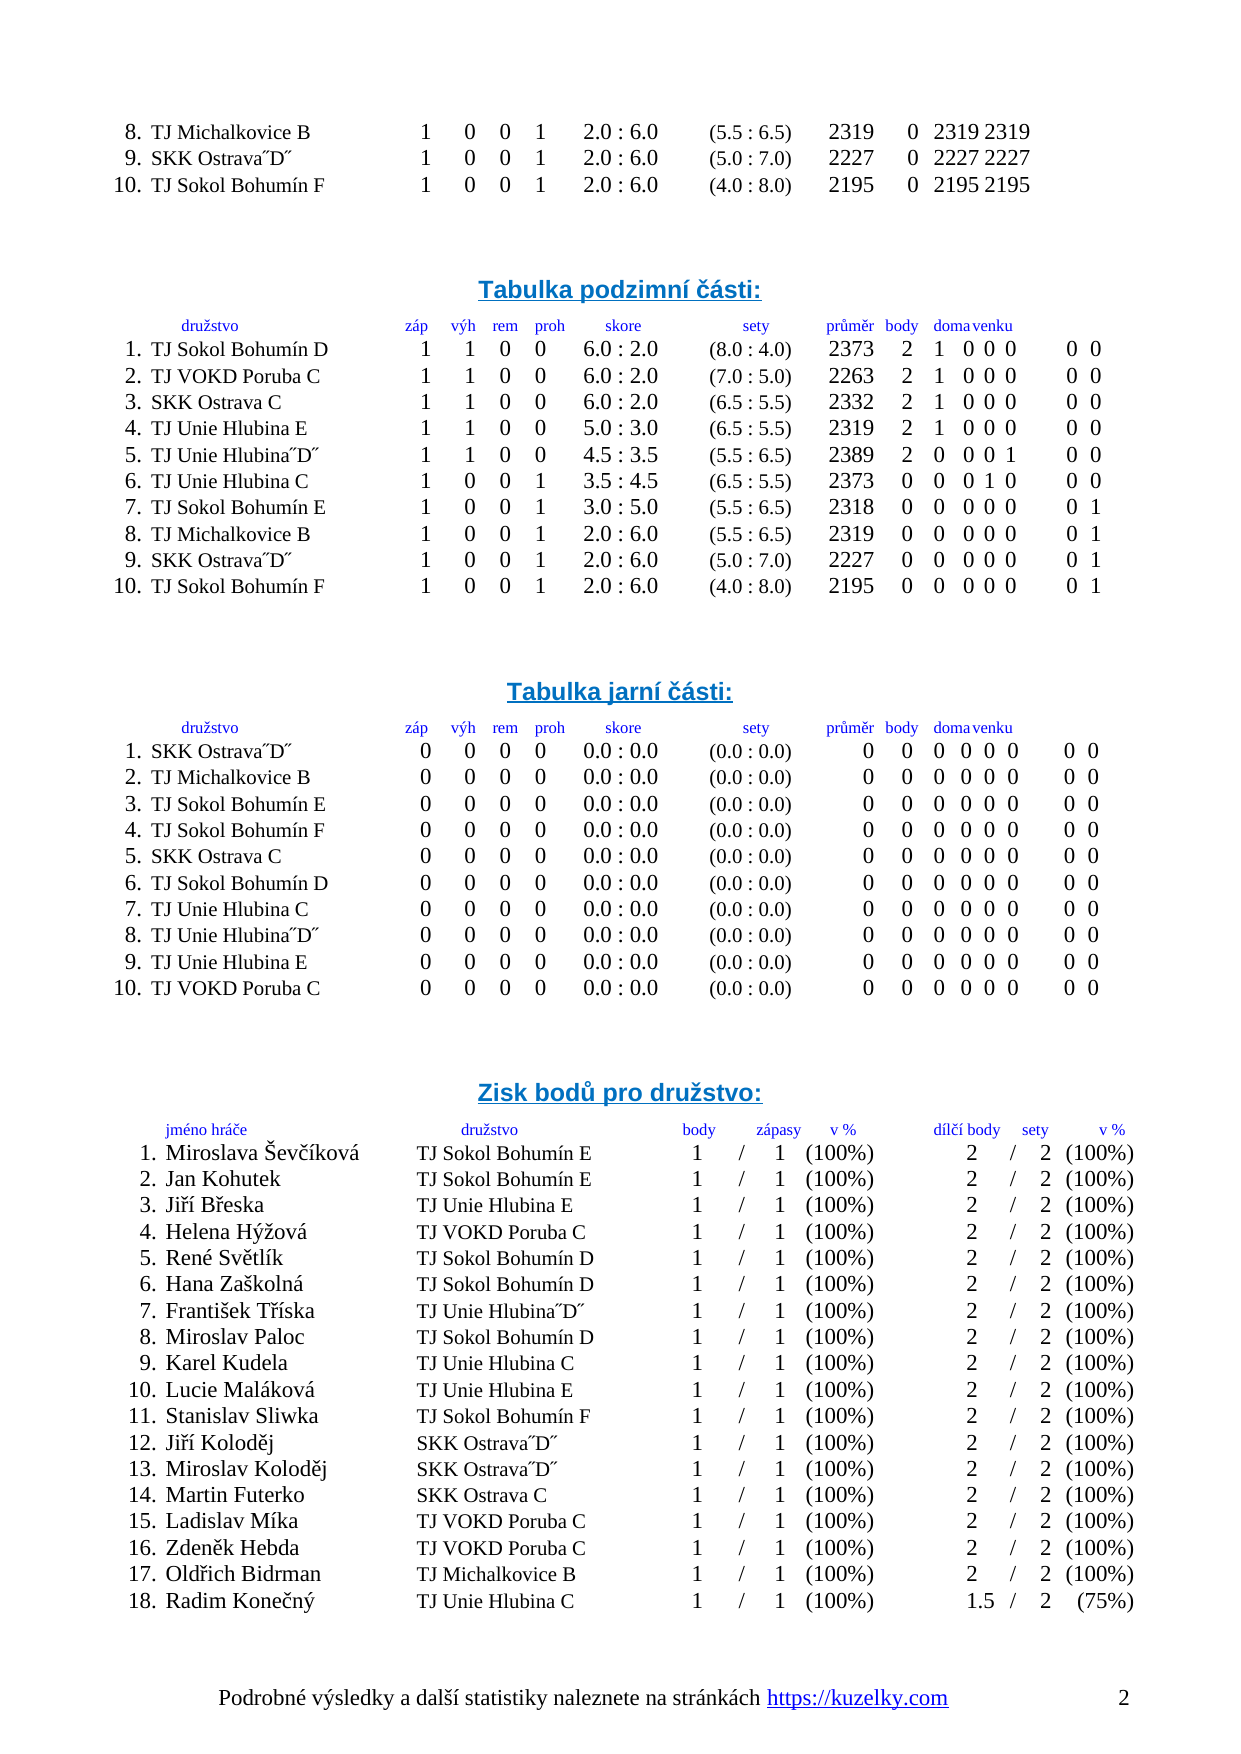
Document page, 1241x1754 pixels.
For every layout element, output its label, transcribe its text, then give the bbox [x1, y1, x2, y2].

text 10. TJ Sokol Bohumín F 1 0 0 1 2.0 : 6.0 (4.0 : 8.0) 2195 0 0 0 0 0 0 1 [106, 572, 1134, 599]
text 8. TJ Michalkovice B 1 0 0 1 2.0 : 6.0 (5.5 : 6.5) 2319 0 0 0 0 0 0 1 [106, 520, 1134, 546]
text 1. TJ Sokol Bohumín D 1 1 0 0 6.0 : 2.0 (8.0 : 4.0) 2373 2 1 0 0 0 0 0 [106, 335, 1134, 362]
text 9. SKK Ostrava˝D˝ 1 0 0 1 2.0 : 6.0 (5.0 : 7.0) 2227 0 0 0 0 0 0 1 [106, 546, 1134, 572]
text 5. René Světlík TJ Sokol Bohumín D 1 / 1 (100%) 2 / 2 (100%) [106, 1244, 1134, 1270]
text Zisk bodů pro družstvo: [94, 1078, 1145, 1107]
text 2. TJ VOKD Poruba C 1 1 0 0 6.0 : 2.0 (7.0 : 5.0) 2263 2 1 0 0 0 0 0 [106, 362, 1134, 388]
text 9. TJ Unie Hlubina E 0 0 0 0 0.0 : 0.0 (0.0 : 0.0) 0 0 0 0 0 0 0 0 [106, 948, 1134, 974]
text 10. TJ Sokol Bohumín F 1 0 0 1 2.0 : 6.0 (4.0 : 8.0) 2195 0 2195 2195 [106, 171, 1134, 197]
text 2. Jan Kohutek TJ Sokol Bohumín E 1 / 1 (100%) 2 / 2 (100%) [106, 1165, 1134, 1191]
text 14. Martin Futerko SKK Ostrava C 1 / 1 (100%) 2 / 2 (100%) [106, 1481, 1134, 1508]
text 5. SKK Ostrava C 0 0 0 0 0.0 : 0.0 (0.0 : 0.0) 0 0 0 0 0 0 0 0 [106, 842, 1134, 869]
text 6. Hana Zaškolná TJ Sokol Bohumín D 1 / 1 (100%) 2 / 2 (100%) [106, 1270, 1134, 1297]
text 17. Oldřich Bidrman TJ Michalkovice B 1 / 1 (100%) 2 / 2 (100%) [106, 1560, 1134, 1587]
text 1. SKK Ostrava˝D˝ 0 0 0 0 0.0 : 0.0 (0.0 : 0.0) 0 0 0 0 0 0 0 0 [106, 737, 1134, 763]
text 2. TJ Michalkovice B 0 0 0 0 0.0 : 0.0 (0.0 : 0.0) 0 0 0 0 0 0 0 0 [106, 763, 1134, 790]
text 16. Zdeněk Hebda TJ VOKD Poruba C 1 / 1 (100%) 2 / 2 (100%) [106, 1534, 1134, 1560]
text 7. TJ Sokol Bohumín E 1 0 0 1 3.0 : 5.0 (5.5 : 6.5) 2318 0 0 0 0 0 0 1 [106, 493, 1134, 520]
text 10. Lucie Maláková TJ Unie Hlubina E 1 / 1 (100%) 2 / 2 (100%) [106, 1376, 1134, 1402]
text 4. TJ Sokol Bohumín F 0 0 0 0 0.0 : 0.0 (0.0 : 0.0) 0 0 0 0 0 0 0 0 [106, 816, 1134, 842]
text 3. SKK Ostrava C 1 1 0 0 6.0 : 2.0 (6.5 : 5.5) 2332 2 1 0 0 0 0 0 [106, 388, 1134, 414]
text 15. Ladislav Míka TJ VOKD Poruba C 1 / 1 (100%) 2 / 2 (100%) [106, 1508, 1134, 1534]
text 13. Miroslav Koloděj SKK Ostrava˝D˝ 1 / 1 (100%) 2 / 2 (100%) [106, 1455, 1134, 1481]
text 6. TJ Sokol Bohumín D 0 0 0 0 0.0 : 0.0 (0.0 : 0.0) 0 0 0 0 0 0 0 0 [106, 869, 1134, 895]
text 3. Jiří Břeska TJ Unie Hlubina E 1 / 1 (100%) 2 / 2 (100%) [106, 1191, 1134, 1218]
text 8. TJ Michalkovice B 1 0 0 1 2.0 : 6.0 (5.5 : 6.5) 2319 0 2319 2319 [106, 118, 1134, 144]
text družstvo záp výh rem proh skore sety průměr body doma venku [106, 718, 1134, 737]
text 12. Jiří Koloděj SKK Ostrava˝D˝ 1 / 1 (100%) 2 / 2 (100%) [106, 1428, 1134, 1455]
text 8. TJ Unie Hlubina˝D˝ 0 0 0 0 0.0 : 0.0 (0.0 : 0.0) 0 0 0 0 0 0 0 0 [106, 921, 1134, 948]
text 4. Helena Hýžová TJ VOKD Poruba C 1 / 1 (100%) 2 / 2 (100%) [106, 1218, 1134, 1244]
text 18. Radim Konečný TJ Unie Hlubina C 1 / 1 (100%) 1.5 / 2 (75%) [106, 1587, 1134, 1613]
text 7. TJ Unie Hlubina C 0 0 0 0 0.0 : 0.0 (0.0 : 0.0) 0 0 0 0 0 0 0 0 [106, 895, 1134, 921]
text Tabulka podzimní části: [94, 275, 1145, 304]
text 6. TJ Unie Hlubina C 1 0 0 1 3.5 : 4.5 (6.5 : 5.5) 2373 0 0 0 1 0 0 0 [106, 467, 1134, 493]
text 3. TJ Sokol Bohumín E 0 0 0 0 0.0 : 0.0 (0.0 : 0.0) 0 0 0 0 0 0 0 0 [106, 790, 1134, 816]
text Tabulka jarní části: [94, 677, 1145, 705]
text 7. František Tříska TJ Unie Hlubina˝D˝ 1 / 1 (100%) 2 / 2 (100%) [106, 1297, 1134, 1323]
text 9. SKK Ostrava˝D˝ 1 0 0 1 2.0 : 6.0 (5.0 : 7.0) 2227 0 2227 2227 [106, 144, 1134, 171]
text jméno hráče družstvo body zápasy v % dílčí body sety v % [106, 1119, 1134, 1139]
text 11. Stanislav Sliwka TJ Sokol Bohumín F 1 / 1 (100%) 2 / 2 (100%) [106, 1402, 1134, 1428]
text 5. TJ Unie Hlubina˝D˝ 1 1 0 0 4.5 : 3.5 (5.5 : 6.5) 2389 2 0 0 0 1 0 0 [106, 441, 1134, 467]
text družstvo záp výh rem proh skore sety průměr body doma venku [106, 316, 1134, 335]
text 10. TJ VOKD Poruba C 0 0 0 0 0.0 : 0.0 (0.0 : 0.0) 0 0 0 0 0 0 0 0 [106, 974, 1134, 1001]
text 4. TJ Unie Hlubina E 1 1 0 0 5.0 : 3.0 (6.5 : 5.5) 2319 2 1 0 0 0 0 0 [106, 414, 1134, 441]
text 1. Miroslava Ševčíková TJ Sokol Bohumín E 1 / 1 (100%) 2 / 2 (100%) [106, 1139, 1134, 1165]
text 8. Miroslav Paloc TJ Sokol Bohumín D 1 / 1 (100%) 2 / 2 (100%) [106, 1323, 1134, 1349]
text 9. Karel Kudela TJ Unie Hlubina C 1 / 1 (100%) 2 / 2 (100%) [106, 1349, 1134, 1376]
